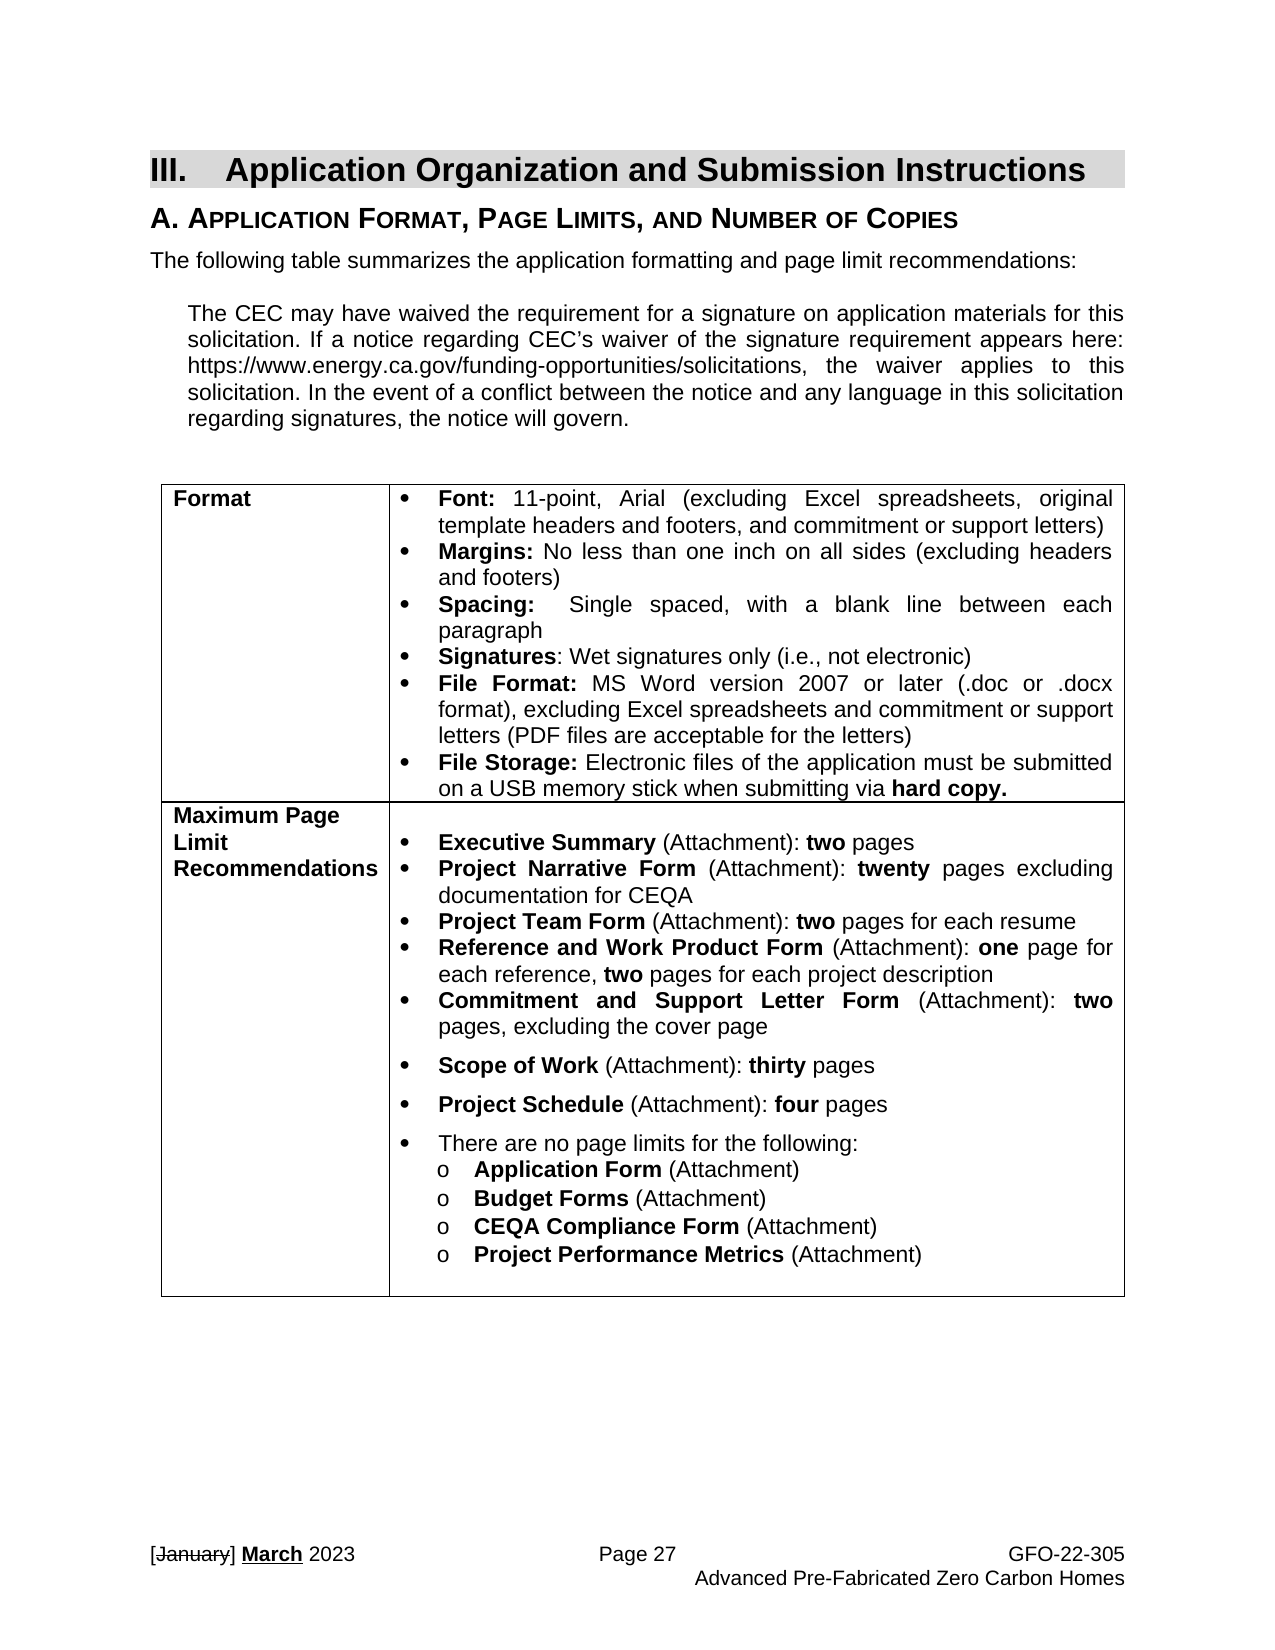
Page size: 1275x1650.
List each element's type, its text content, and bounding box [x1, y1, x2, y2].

text The CEC may have waived the requirement for a signature on application materials for this solicitation. If a notice regarding CEC’s waiver of the signature requirement appears here: https://www.energy.ca.gov/funding-opportunities/solicitations, the waiver applies to this solicitation. In the event of a conflict between the notice and any language in this solicitation regarding signatures, the notice will govern. [187, 300, 1125, 431]
table_header Format [162, 485, 389, 801]
table_cell Maximum Page Limit Recommendations [162, 803, 389, 1296]
subtitle Application Format, Page Limits, and Number of Copies [150, 201, 1125, 234]
text The following table summarizes the application formatting and page limit recommendations: [150, 247, 1125, 273]
subtitle III. Application Organization and Submission Instructions [150, 150, 1125, 188]
table_header Font: 11-point, Arial (excluding Excel spreadsheets, original template headers and footers, and commitment or support letters) Margins: No less than one inch on all sides (excluding headers and footers) Spacing: Single spaced, with a blank line between each paragraph Signatures: Wet signatures only (i.e., not electronic) File Format: MS Word version 2007 or later (.doc or .docx format), excluding Excel spreadsheets and commitment or support letters (PDF files are acceptable for the letters) File Storage: Electronic files of the application must be submitted on a USB memory stick when submitting via hard copy. [390, 485, 1124, 801]
table_cell Executive Summary (Attachment): two pages Project Narrative Form (Attachment): twenty pages excluding documentation for CEQA Project Team Form (Attachment): two pages for each resume Reference and Work Product Form (Attachment): one page for each reference, two pages for each project description Commitment and Support Letter Form (Attachment): two pages, excluding the cover page Scope of Work (Attachment): thirty pages Project Schedule (Attachment): four pages There are no page limits for the following: Application Form (Attachment) Budget Forms (Attachment) CEQA Compliance Form (Attachment) Project Performance Metrics (Attachment) [390, 803, 1124, 1296]
